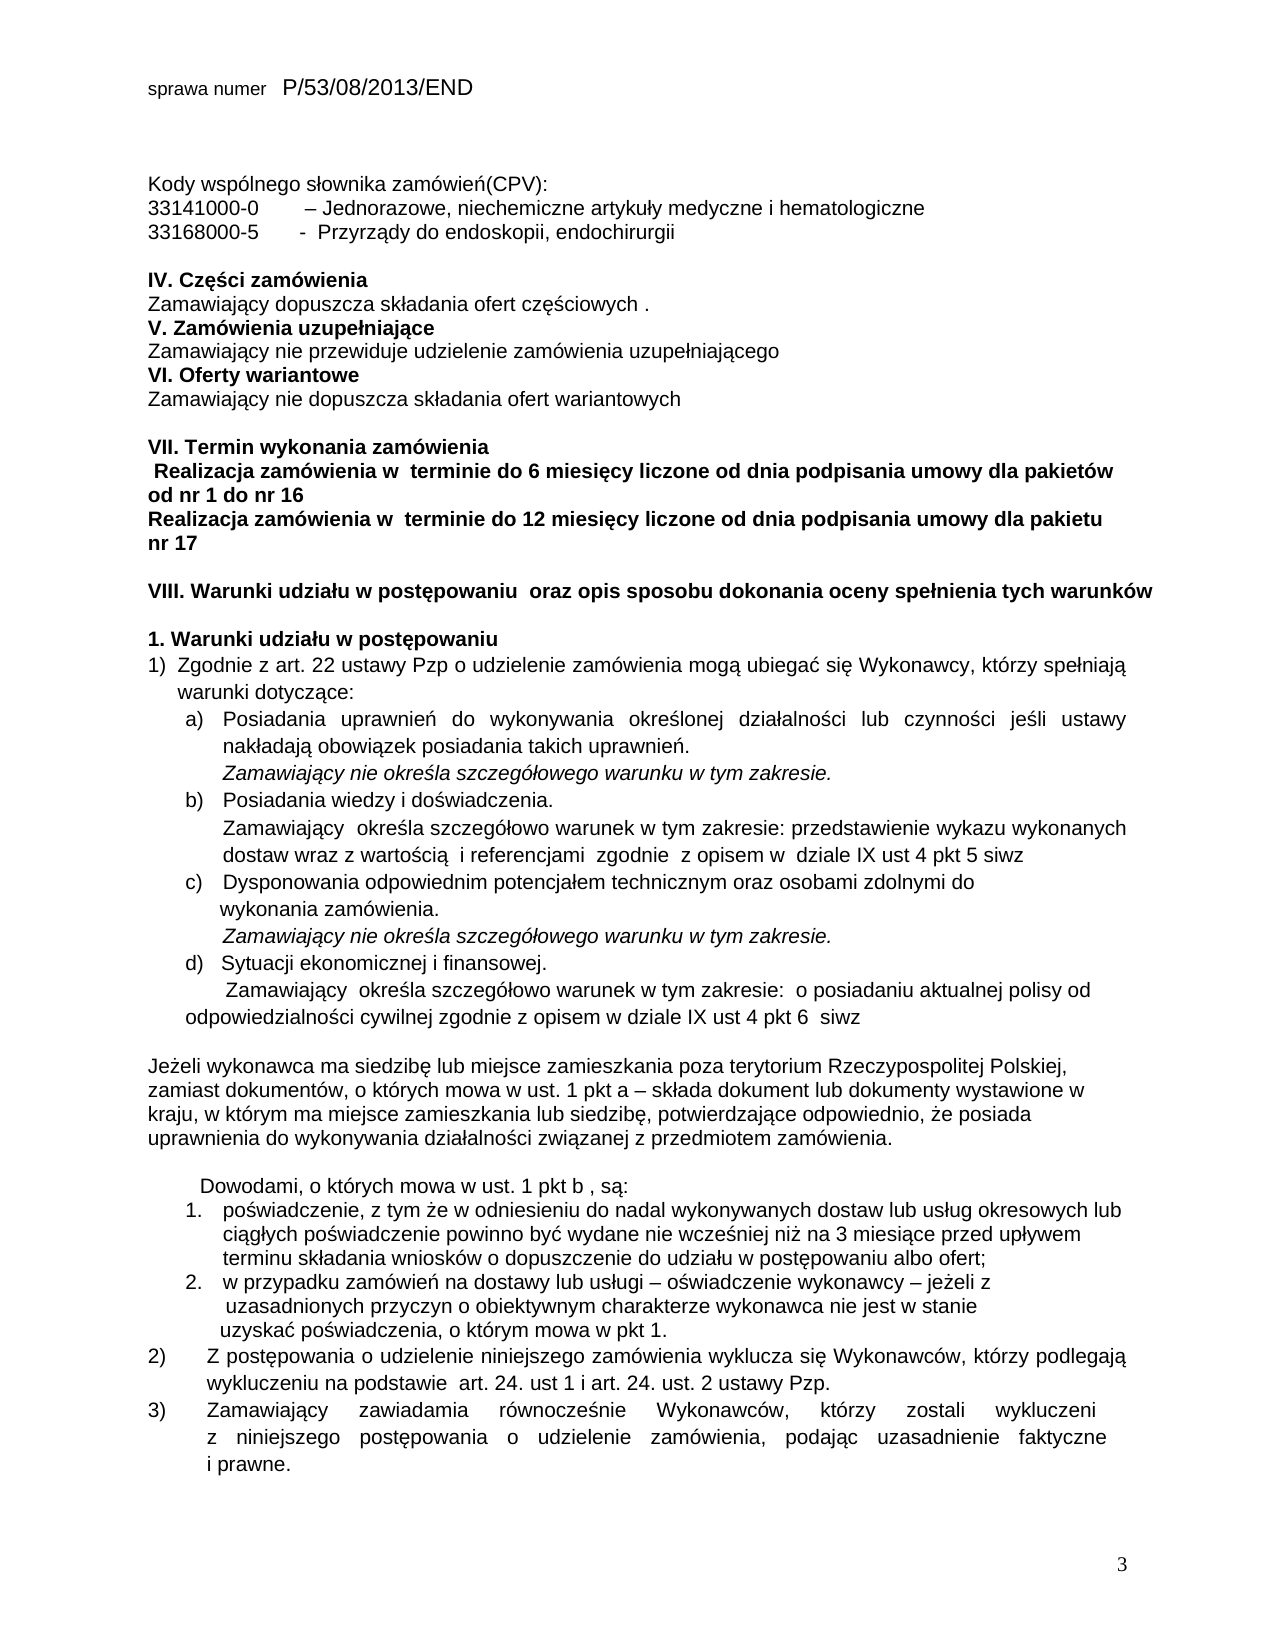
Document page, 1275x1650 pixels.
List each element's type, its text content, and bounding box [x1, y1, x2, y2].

list Zamawiający zawiadamia równocześnie Wykonawców, którzy zostali wykluczeni z niniejszego postępowania o udzielenie zamówienia, podając uzasadnienie faktyczne i prawne. [148, 1396, 1127, 1477]
list Posiadania wiedzy i doświadczenia. [185, 786, 1127, 813]
text Realizacja zamówienia w terminie do 6 miesięcy liczone od dnia podpisania umowy dla pakietów od nr 1 do nr 16 [148, 459, 1127, 507]
text Kody wspólnego słownika zamówień(CPV): [148, 172, 1127, 196]
list Zgodnie z art. 22 ustawy Pzp o udzielenie zamówienia mogą ubiegać się Wykonawcy, którzy spełniają warunki dotyczące: [148, 651, 1127, 705]
list w przypadku zamówień na dostawy lub usługi – oświadczenie wykonawcy – jeżeli z [185, 1269, 1127, 1293]
text 33168000-5 - Przyrządy do endoskopii, endochirurgii [148, 219, 1127, 243]
text Zamawiający nie dopuszcza składania ofert wariantowych [148, 387, 1127, 411]
text 33141000-0 – Jednorazowe, niechemiczne artykuły medyczne i hematologiczne [148, 196, 1127, 219]
text VII. Termin wykonania zamówienia [148, 435, 1183, 459]
list Zamawiający nie określa szczegółowego warunku w tym zakresie. [223, 759, 1127, 786]
text Jeżeli wykonawca ma siedzibę lub miejsce zamieszkania poza terytorium Rzeczypospolitej Polskiej, zamiast dokumentów, o których mowa w ust. 1 pkt a – składa dokument lub dokumenty wystawione w kraju, w którym ma miejsce zamieszkania lub siedzibę, potwierdzające odpowiednio, że posiada uprawnienia do wykonywania działalności związanej z przedmiotem zamówienia. [148, 1054, 1127, 1150]
text 1. Warunki udziału w postępowaniu [148, 627, 1127, 651]
list wykonania zamówienia. [185, 894, 1127, 922]
text IV. Części zamówienia [148, 267, 1127, 291]
list Z postępowania o udzielenie niniejszego zamówienia wyklucza się Wykonawców, którzy podlegają wykluczeniu na podstawie art. 24. ust 1 i art. 24. ust. 2 ustawy Pzp. [148, 1341, 1127, 1396]
text VI. Oferty wariantowe [148, 363, 1127, 387]
text Zamawiający nie przewiduje udzielenie zamówienia uzupełniającego [148, 339, 1127, 363]
list Zamawiający nie określa szczegółowego warunku w tym zakresie. [223, 922, 1127, 949]
text Zamawiający dopuszcza składania ofert częściowych . [148, 291, 1127, 315]
text Realizacja zamówienia w terminie do 12 miesięcy liczone od dnia podpisania umowy dla pakietu nr 17 [148, 507, 1127, 555]
text uzyskać poświadczenia, o którym mowa w pkt 1. [185, 1317, 1127, 1341]
list poświadczenie, z tym że w odniesieniu do nadal wykonywanych dostaw lub usług okresowych lub ciągłych poświadczenie powinno być wydane nie wcześniej niż na 3 miesiące przed upływem terminu składania wniosków o dopuszczenie do udziału w postępowaniu albo ofert; [185, 1198, 1127, 1269]
list Zamawiający określa szczegółowo warunek w tym zakresie: o posiadaniu aktualnej polisy od odpowiedzialności cywilnej zgodnie z opisem w dziale IX ust 4 pkt 6 siwz [185, 976, 1127, 1030]
text VIII. Warunki udziału w postępowaniu oraz opis sposobu dokonania oceny spełnienia tych warunków [148, 579, 1183, 603]
text uzasadnionych przyczyn o obiektywnym charakterze wykonawca nie jest w stanie [185, 1293, 1127, 1317]
list Posiadania uprawnień do wykonywania określonej działalności lub czynności jeśli ustawy nakładają obowiązek posiadania takich uprawnień. [185, 705, 1127, 759]
text V. Zamówienia uzupełniające [148, 315, 1127, 339]
list Zamawiający określa szczegółowo warunek w tym zakresie: przedstawienie wykazu wykonanych dostaw wraz z wartością i referencjami zgodnie z opisem w dziale IX ust 4 pkt 5 siwz [223, 813, 1127, 867]
list Dysponowania odpowiednim potencjałem technicznym oraz osobami zdolnymi do [185, 867, 1127, 894]
text Dowodami, o których mowa w ust. 1 pkt b , są: [148, 1174, 1127, 1198]
list d) Sytuacji ekonomicznej i finansowej. [185, 949, 1127, 976]
